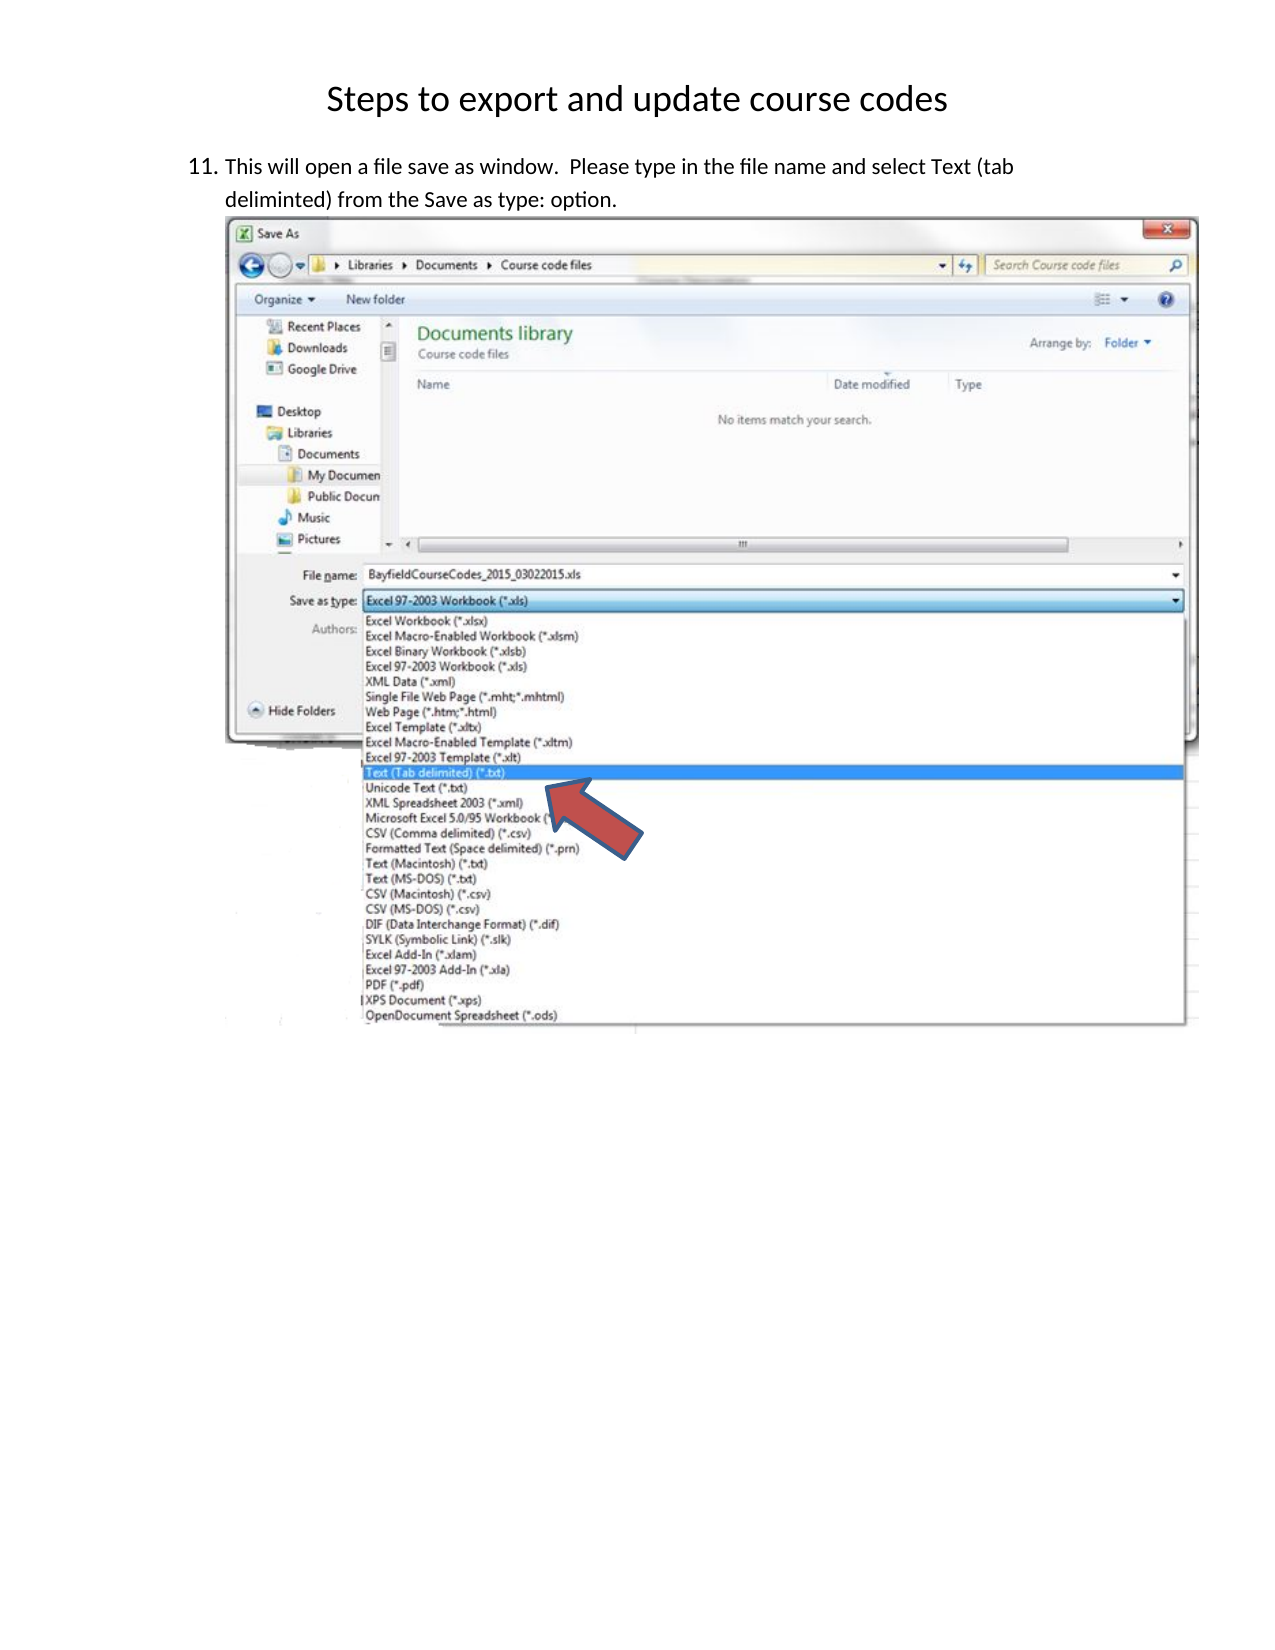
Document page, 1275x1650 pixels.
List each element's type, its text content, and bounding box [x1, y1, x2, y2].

list This will open a file save as window. Please type in the file name and select Text (tab deliminted) from the Save as type: option. [187, 150, 1125, 213]
picture [225, 216, 1199, 1034]
